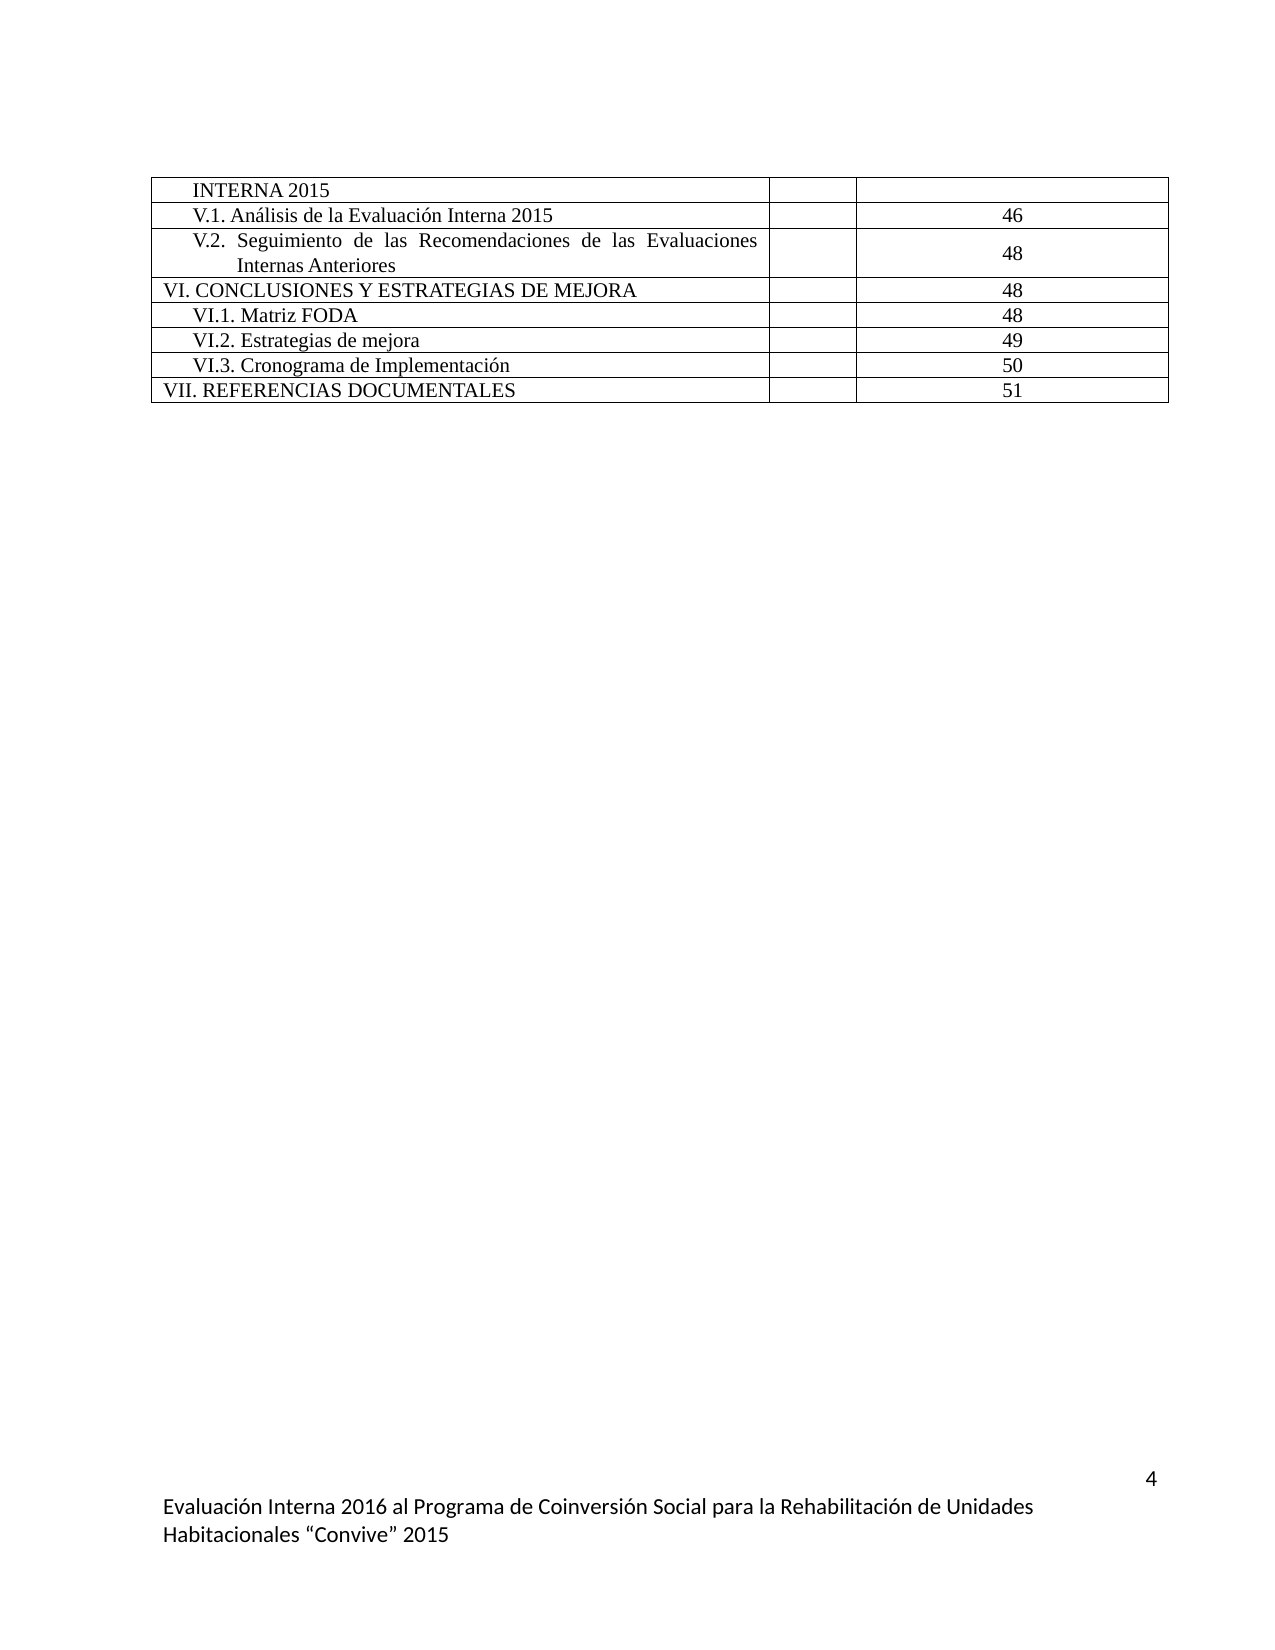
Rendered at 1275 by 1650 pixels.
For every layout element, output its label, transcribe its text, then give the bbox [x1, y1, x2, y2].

table_cell [770, 328, 856, 352]
table_cell [770, 353, 856, 377]
table_cell VII. REFERENCIAS DOCUMENTALES [152, 378, 769, 402]
table_cell [770, 203, 856, 227]
table_cell [770, 278, 856, 302]
table_cell 46 [857, 178, 1168, 202]
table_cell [152, 178, 769, 202]
table_cell VI.1. Matriz FODA [152, 303, 769, 327]
table_cell 46 [857, 203, 1168, 227]
table_cell 49 [857, 328, 1168, 352]
table_cell [770, 303, 856, 327]
table_cell V.2. Seguimiento de las Recomendaciones de las Evaluaciones Internas Anteriores [152, 229, 769, 277]
table_cell 51 [857, 378, 1168, 402]
table_cell VI. CONCLUSIONES Y ESTRATEGIAS DE MEJORA [152, 278, 769, 302]
table_cell 48 [857, 303, 1168, 327]
table_cell [770, 178, 856, 202]
table_cell 48 [857, 229, 1168, 277]
table_cell [770, 229, 856, 277]
table_cell VI.2. Estrategias de mejora [152, 328, 769, 352]
table_cell 50 [857, 353, 1168, 377]
table_cell VI.3. Cronograma de Implementación [152, 353, 769, 377]
table_cell 48 [857, 278, 1168, 302]
table_cell V.1. Análisis de la Evaluación Interna 2015 [152, 203, 769, 227]
table_cell [770, 378, 856, 402]
